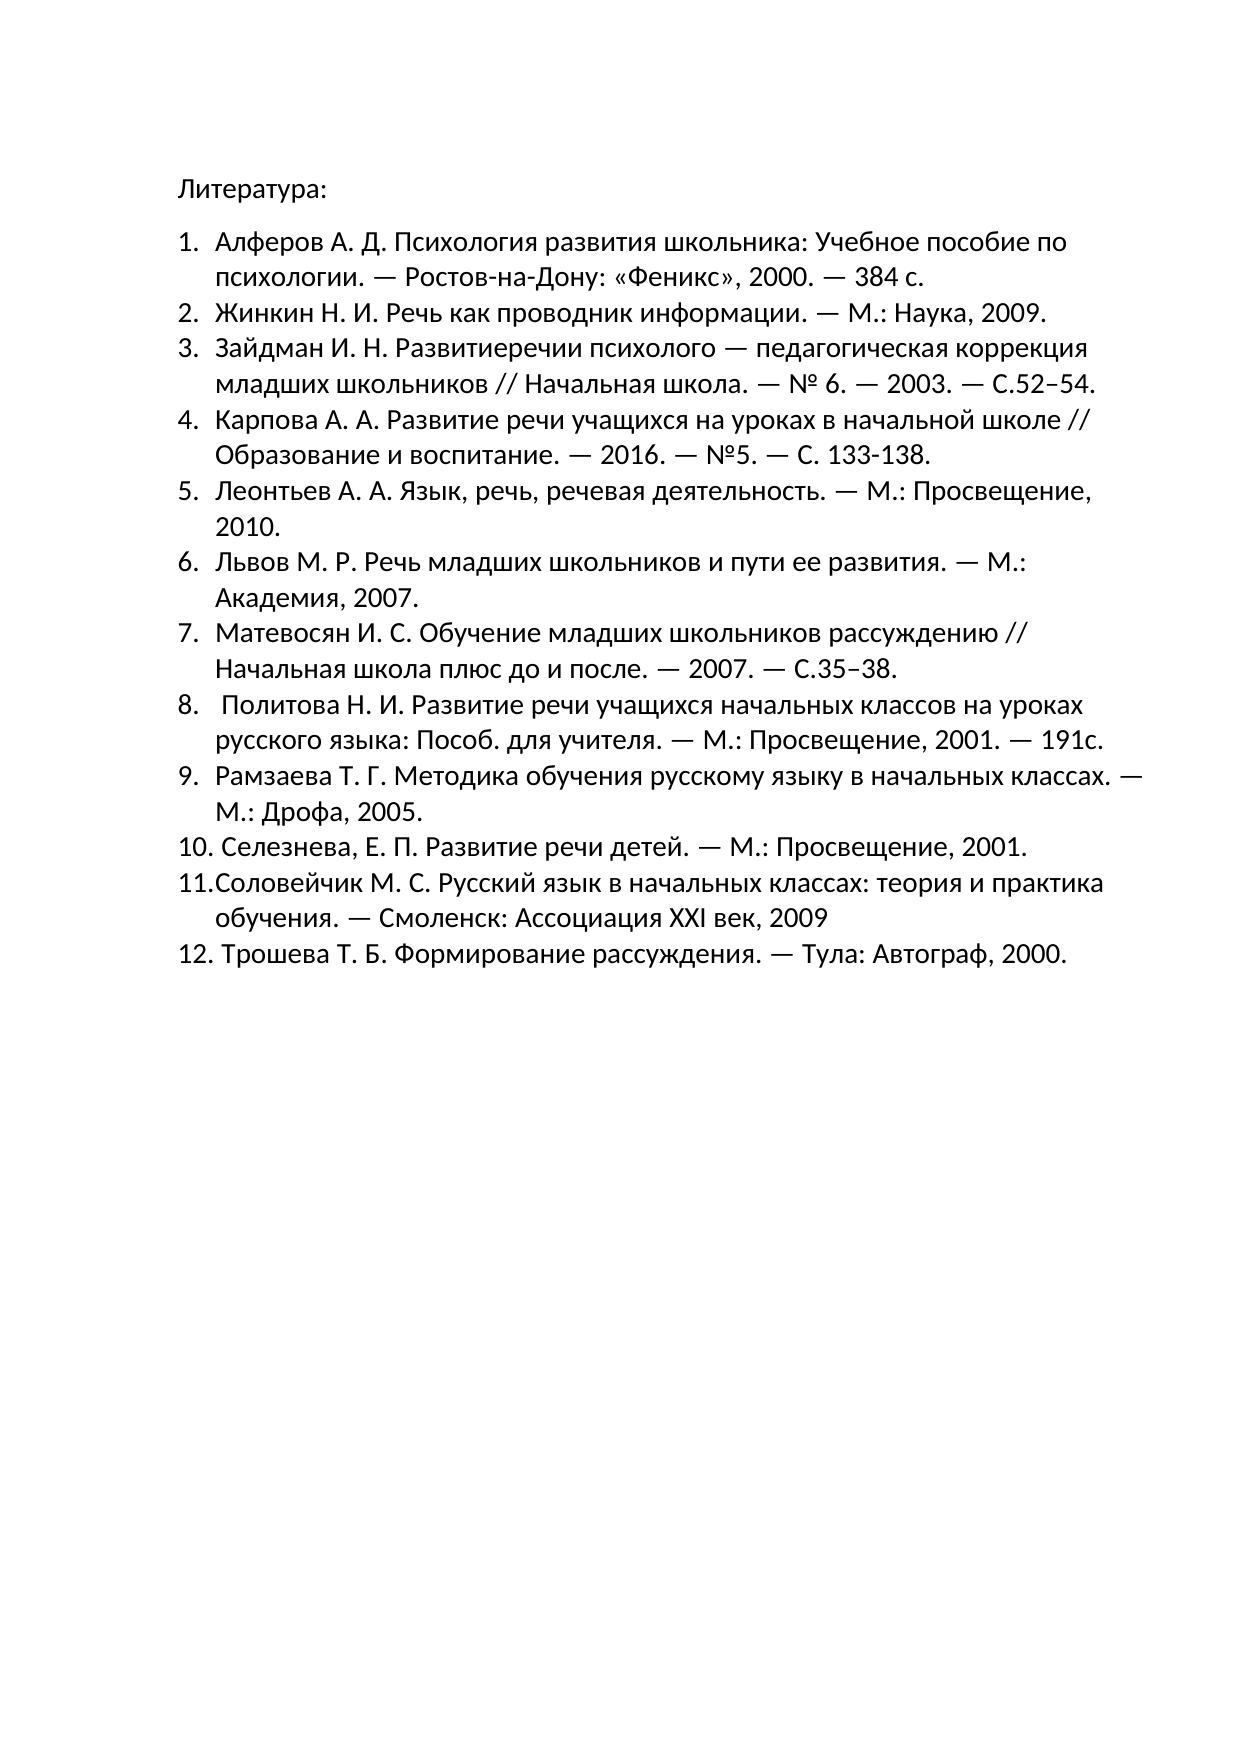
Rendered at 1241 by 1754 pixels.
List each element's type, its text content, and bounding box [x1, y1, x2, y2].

list Трошева Т. Б. Формирование рассуждения. — Тула: Автограф, 2000. [177, 935, 1152, 971]
list Жинкин Н. И. Речь как проводник информации. — М.: Наука, 2009. [177, 294, 1152, 329]
list Леонтьев А. А. Язык, речь, речевая деятельность. — М.: Просвещение, 2010. [177, 472, 1152, 543]
list Политова Н. И. Развитие речи учащихся начальных классов на уроках русского языка: Пособ. для учителя. — М.: Просвещение, 2001. — 191с. [177, 686, 1152, 757]
list Алферов А. Д. Психология развития школьника: Учебное пособие по психологии. — Ростов-на-Дону: «Феникс», 2000. — 384 с. [177, 223, 1152, 294]
list Зайдман И. Н. Развитиеречии психолого — педагогическая коррекция младших школьников // Начальная школа. — № 6. — 2003. — С.52–54. [177, 329, 1152, 401]
list Соловейчик М. С. Русский язык в начальных классах: теория и практика обучения. — Смоленск: Ассоциация XXI век, 2009 [177, 864, 1152, 935]
list Рамзаева Т. Г. Методика обучения русскому языку в начальных классах. — М.: Дрофа, 2005. [177, 757, 1152, 828]
list Львов М. Р. Речь младших школьников и пути ее развития. — М.: Академия, 2007. [177, 543, 1152, 614]
list Селезнева, Е. П. Развитие речи детей. — М.: Просвещение, 2001. [177, 828, 1152, 864]
text Литература: [177, 170, 1152, 206]
list Карпова А. А. Развитие речи учащихся на уроках в начальной школе // Образование и воспитание. — 2016. — №5. — С. 133-138. [177, 401, 1152, 472]
list Матевосян И. С. Обучение младших школьников рассуждению // Начальная школа плюс до и после. — 2007. — С.35–38. [177, 614, 1152, 686]
